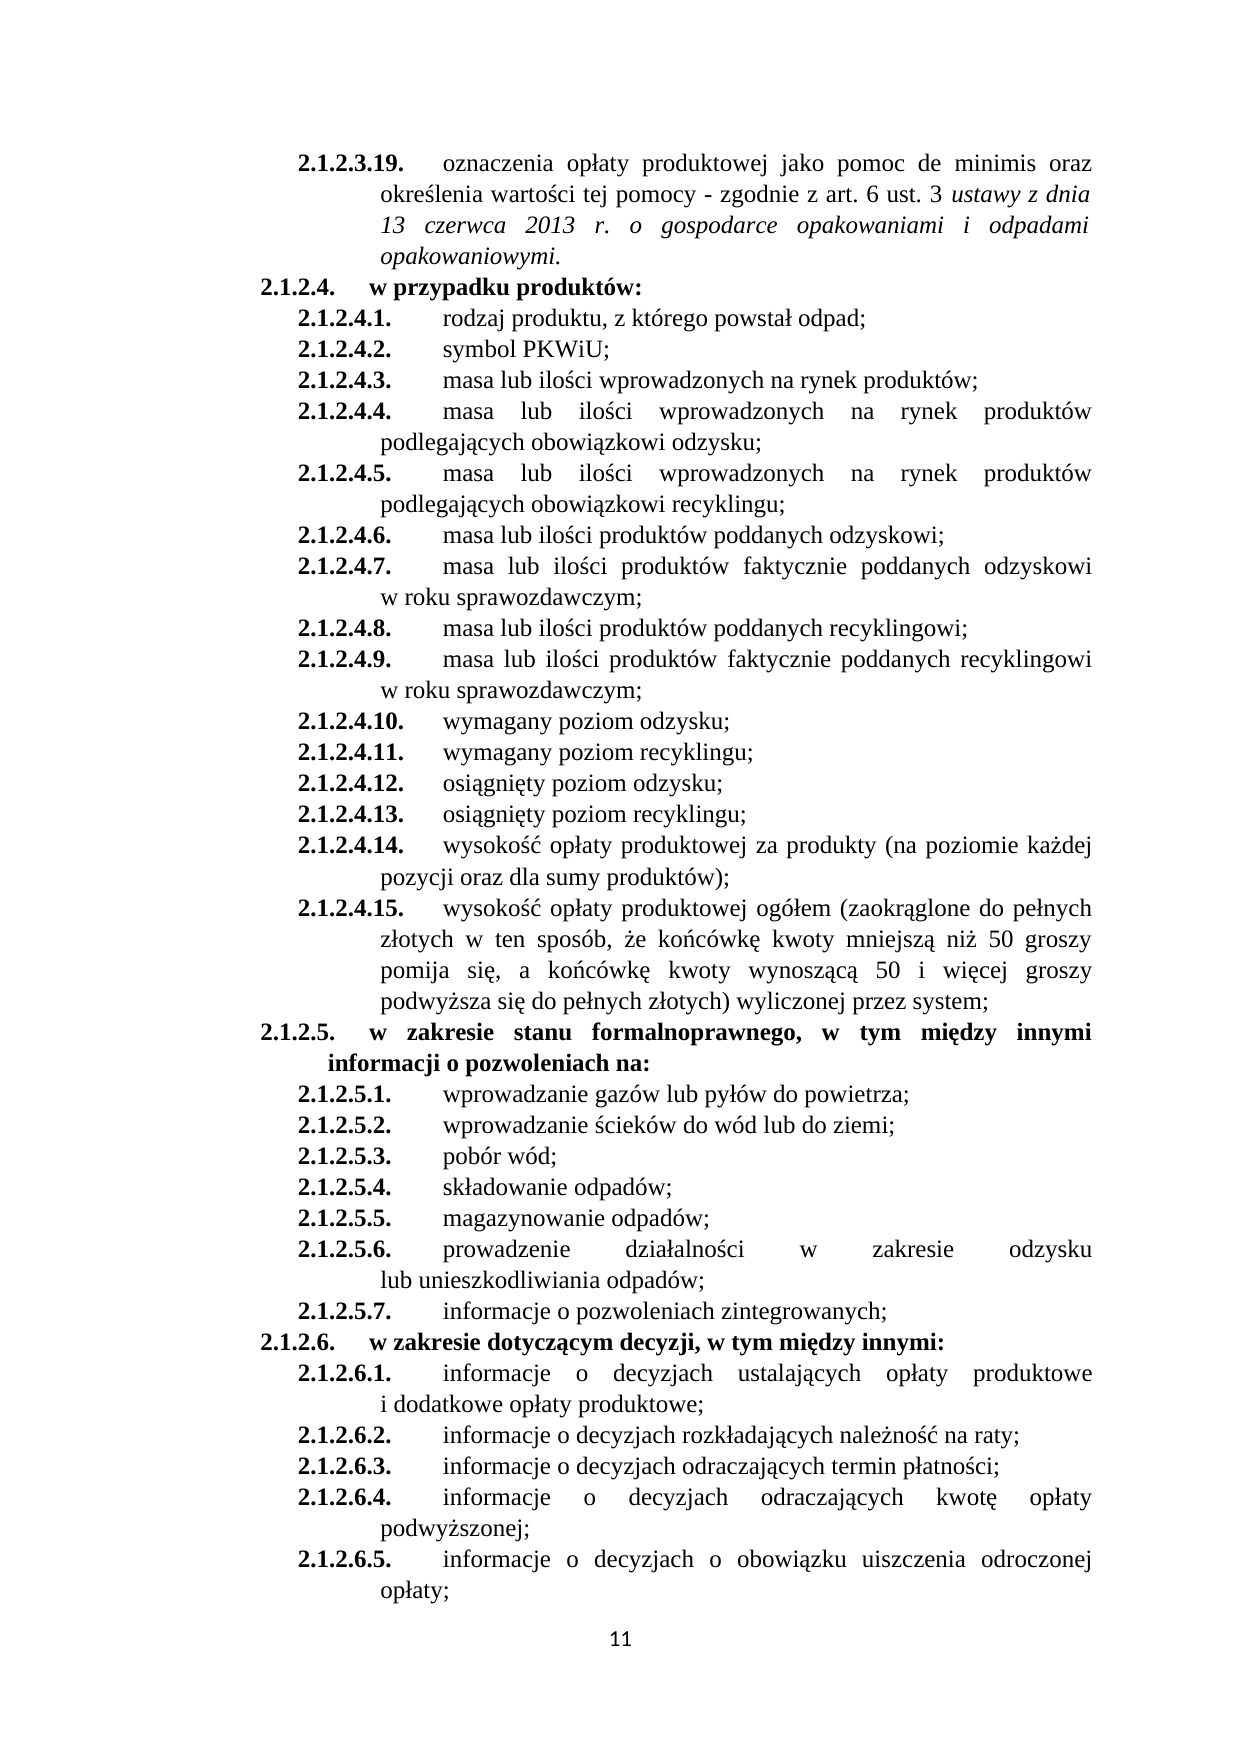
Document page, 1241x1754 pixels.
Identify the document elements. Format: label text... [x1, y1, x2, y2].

list informacje o pozwoleniach zintegrowanych; [298, 1296, 1093, 1325]
list masa lub ilości produktów poddanych recyklingowi; [298, 613, 1093, 642]
list rodzaj produktu, z którego powstał odpad; [298, 303, 1093, 332]
list wymagany poziom recyklingu; [298, 737, 1093, 766]
list w zakresie stanu formalnoprawnego, w tym między innymi informacji o pozwoleniach na: [260, 1017, 1093, 1077]
list masa lub ilości wprowadzonych na rynek produktów; [298, 365, 1093, 394]
list masa lub ilości produktów poddanych odzyskowi; [298, 520, 1093, 549]
list symbol PKWiU; [298, 334, 1093, 363]
list informacje o decyzjach ustalających opłaty produktowe i dodatkowe opłaty produktowe; [298, 1358, 1093, 1418]
list osiągnięty poziom odzysku; [298, 768, 1093, 797]
list wysokość opłaty produktowej za produkty (na poziomie każdej pozycji oraz dla sumy produktów); [298, 831, 1093, 890]
list w przypadku produktów: [260, 272, 1093, 301]
list oznaczenia opłaty produktowej jako pomoc de minimis oraz określenia wartości tej pomocy - zgodnie z art. 6 ust. 3 ustawy z dnia 13 czerwca 2013 r. o gospodarce opakowaniami i odpadami opakowaniowymi. [298, 148, 1093, 269]
list wysokość opłaty produktowej ogółem (zaokrąglone do pełnych złotych w ten sposób, że końcówkę kwoty mniejszą niż 50 groszy pomija się, a końcówkę kwoty wynoszącą 50 i więcej groszy podwyższa się do pełnych złotych) wyliczonej przez system; [298, 893, 1093, 1014]
list wymagany poziom odzysku; [298, 706, 1093, 735]
list masa lub ilości wprowadzonych na rynek produktów podlegających obowiązkowi recyklingu; [298, 458, 1093, 518]
list informacje o decyzjach o obowiązku uiszczenia odroczonej opłaty; [298, 1544, 1093, 1604]
list informacje o decyzjach odraczających termin płatności; [298, 1451, 1093, 1480]
list prowadzenie działalności w zakresie odzysku lub unieszkodliwiania odpadów; [298, 1234, 1093, 1294]
list składowanie odpadów; [298, 1172, 1093, 1201]
list magazynowanie odpadów; [298, 1203, 1093, 1232]
list w zakresie dotyczącym decyzji, w tym między innymi: [260, 1327, 1093, 1356]
list masa lub ilości produktów faktycznie poddanych odzyskowi w roku sprawozdawczym; [298, 551, 1093, 611]
list pobór wód; [298, 1141, 1093, 1170]
list informacje o decyzjach rozkładających należność na raty; [298, 1420, 1093, 1449]
list informacje o decyzjach odraczających kwotę opłaty podwyższonej; [298, 1482, 1093, 1542]
list wprowadzanie ścieków do wód lub do ziemi; [298, 1110, 1093, 1139]
list osiągnięty poziom recyklingu; [298, 799, 1093, 828]
list masa lub ilości wprowadzonych na rynek produktów podlegających obowiązkowi odzysku; [298, 396, 1093, 456]
list masa lub ilości produktów faktycznie poddanych recyklingowi w roku sprawozdawczym; [298, 644, 1093, 704]
list wprowadzanie gazów lub pyłów do powietrza; [298, 1079, 1093, 1108]
